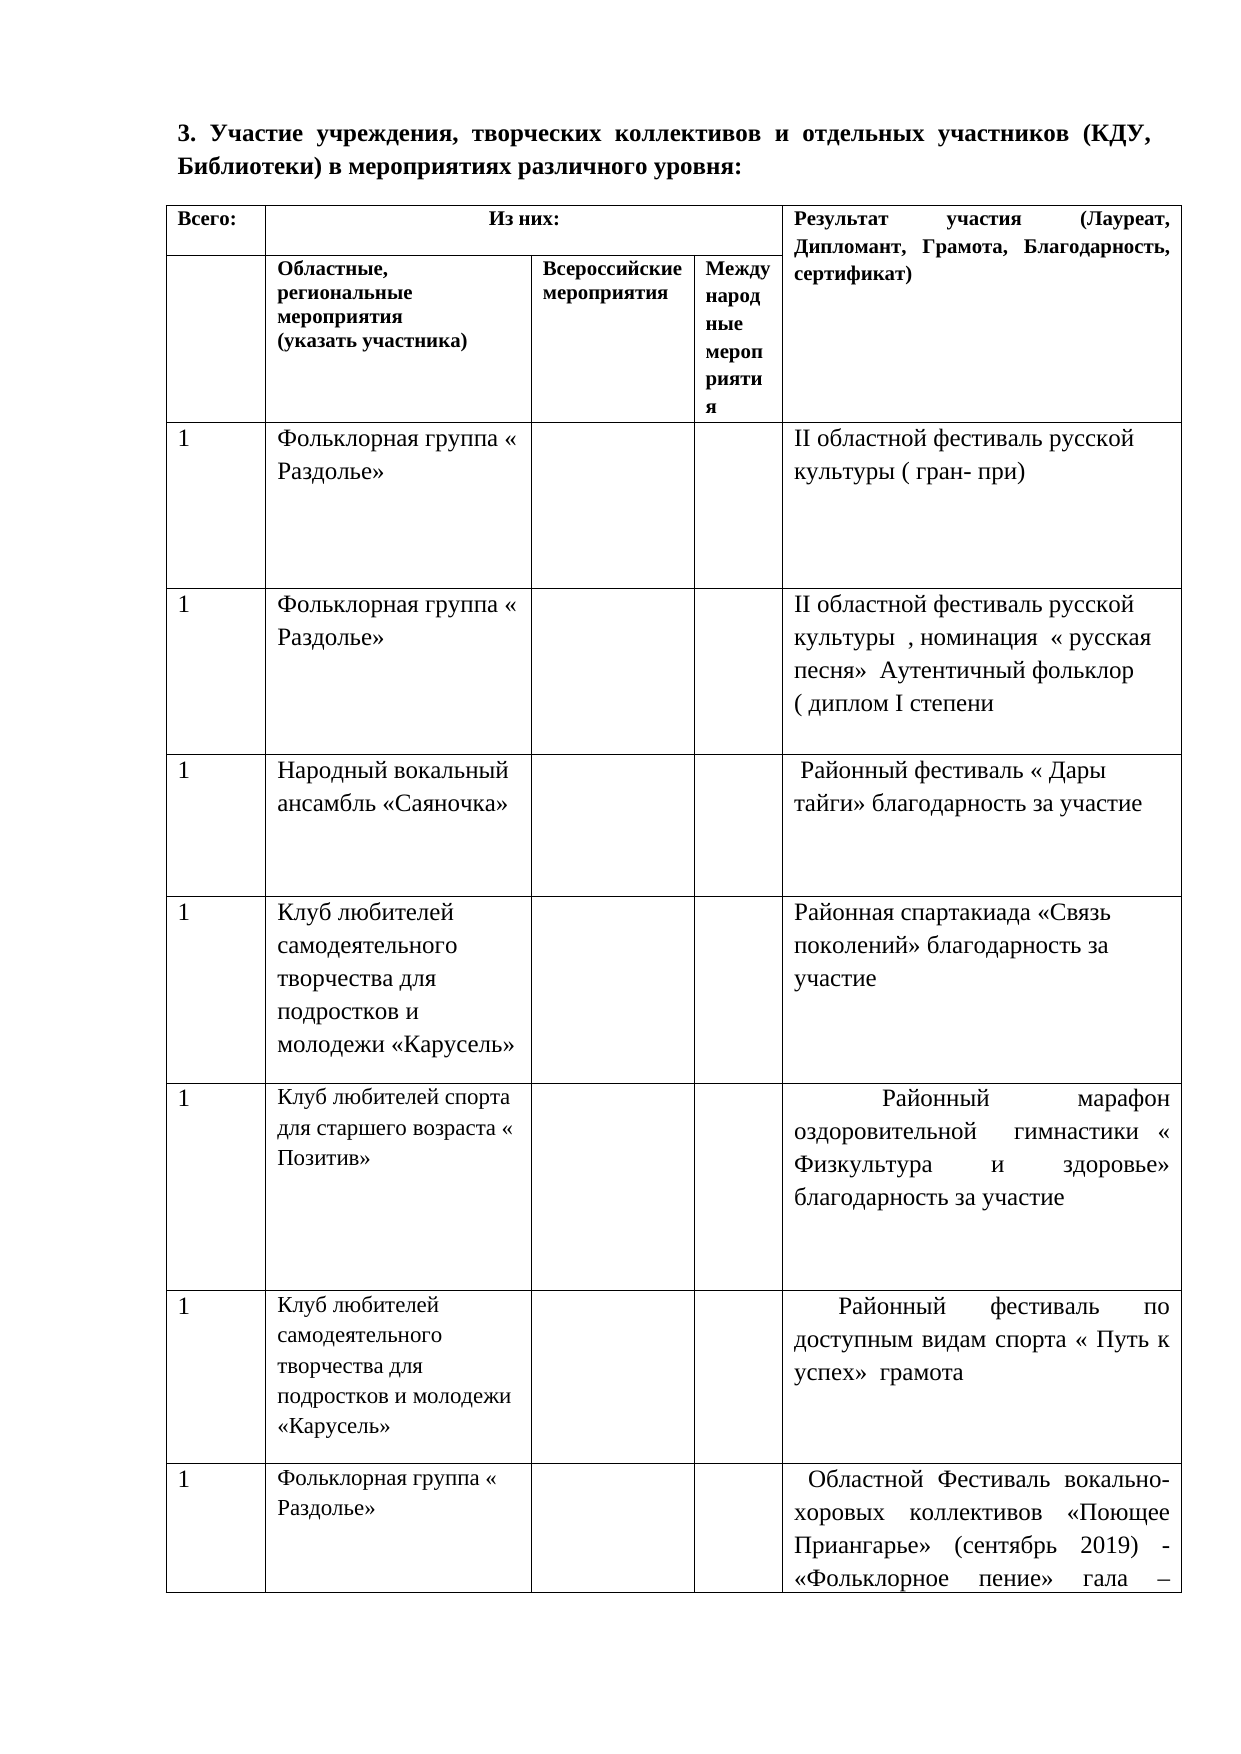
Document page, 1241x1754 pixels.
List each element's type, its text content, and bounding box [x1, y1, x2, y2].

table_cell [783, 1464, 1181, 1592]
table_header Результат участия (Лауреат, Дипломант, Грамота, Благодарность, сертификат) [783, 206, 1181, 422]
table_cell [532, 1084, 694, 1290]
table_cell [532, 1464, 694, 1592]
table_cell [695, 755, 782, 896]
table_cell [695, 1291, 782, 1463]
table_cell 1 [167, 1464, 265, 1592]
table_cell Областные, региональные мероприятия (указать участника) [266, 256, 531, 422]
text 3. Участие учреждения, творческих коллективов и отдельных участников (КДУ, Библиотеки) в мероприятиях различного уровня: [177, 118, 1152, 180]
table_cell 1 [167, 1084, 265, 1290]
table_cell 1 [167, 423, 265, 588]
table_cell [532, 589, 694, 754]
table_cell 1 [167, 589, 265, 754]
table_cell Районный фестиваль по доступным видам спорта « Путь к успех» грамота [783, 1291, 1181, 1463]
table_cell [167, 256, 265, 422]
table_cell [695, 423, 782, 588]
table_cell Фольклорная группа « Раздолье» [266, 589, 531, 754]
table_cell II областной фестиваль русской культуры , номинация « русская песня» Аутентичный фольклор ( диплом I степени [783, 589, 1181, 754]
table_cell [695, 1084, 782, 1290]
table_header Всего: [167, 206, 265, 255]
table_cell Районная спартакиада «Связь поколений» благодарность за участие [783, 897, 1181, 1082]
table_cell [532, 1291, 694, 1463]
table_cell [266, 1464, 531, 1592]
table_cell [695, 1464, 782, 1592]
table_cell [532, 755, 694, 896]
table_cell 1 [167, 897, 265, 1082]
table_cell Клуб любителей спорта для старшего возраста « Позитив» [266, 1084, 531, 1290]
table_cell Всероссийские мероприятия [532, 256, 694, 422]
table_cell 1 [167, 755, 265, 896]
table_cell Международные мероприятия [695, 256, 782, 422]
table_cell 1 [167, 1291, 265, 1463]
table_cell [695, 589, 782, 754]
table_cell Клуб любителей самодеятельного творчества для подростков и молодежи «Карусель» [266, 1291, 531, 1463]
table_cell Клуб любителей самодеятельного творчества для подростков и молодежи «Карусель» [266, 897, 531, 1082]
table_cell II областной фестиваль русской культуры ( гран- при) [783, 423, 1181, 588]
table_cell [695, 897, 782, 1082]
table_cell Фольклорная группа « Раздолье» [266, 423, 531, 588]
table_cell [532, 897, 694, 1082]
table_header Из них: [266, 206, 782, 255]
table_cell Народный вокальный ансамбль «Саяночка» [266, 755, 531, 896]
table_cell Районный марафон оздоровительной гимнастики « Физкультура и здоровье» благодарность за участие [783, 1084, 1181, 1290]
table_cell [532, 423, 694, 588]
table_cell Районный фестиваль « Дары тайги» благодарность за участие [783, 755, 1181, 896]
